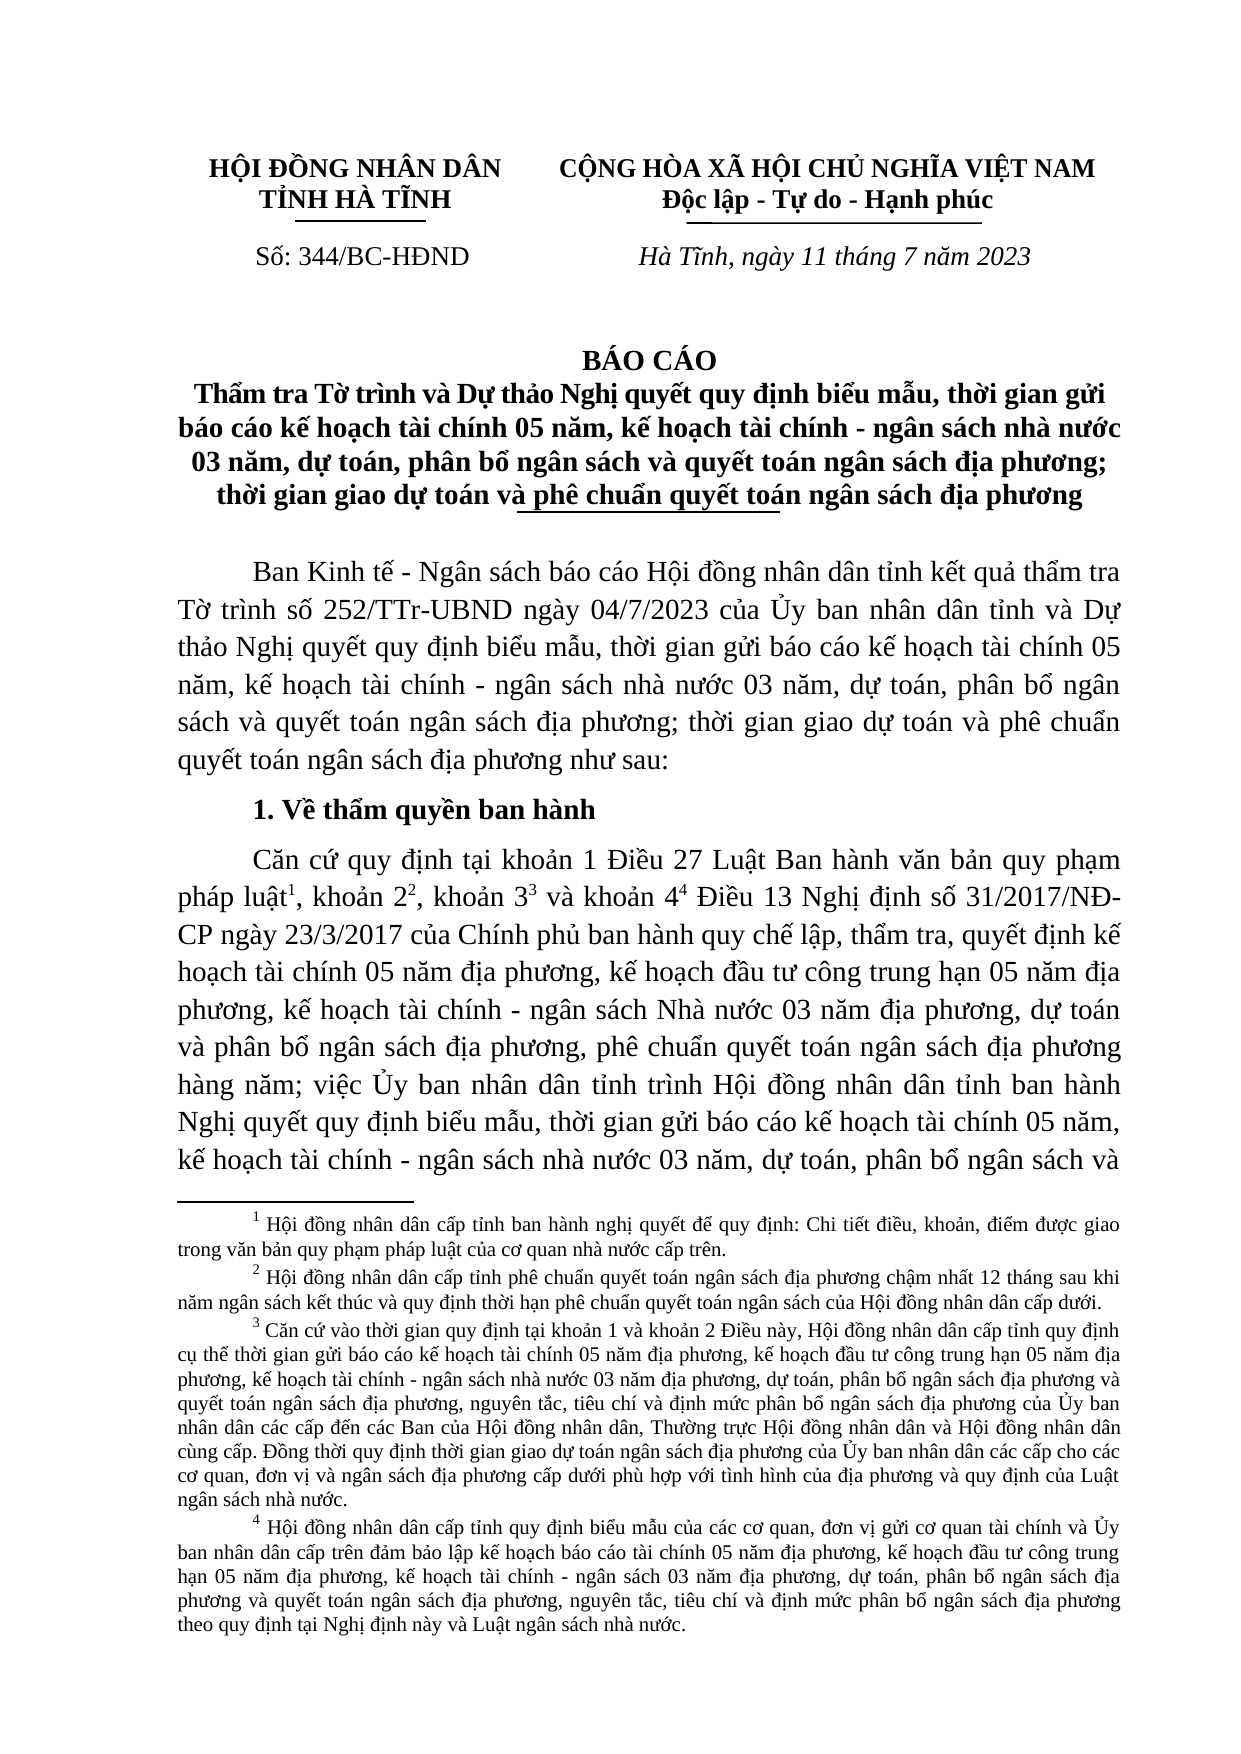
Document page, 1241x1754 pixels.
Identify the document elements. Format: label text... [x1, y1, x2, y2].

text Ban Kinh tế - Ngân sách báo cáo Hội đồng nhân dân tỉnh kết quả thẩm tra Tờ trình số 252/TTr-UBND ngày 04/7/2023 của Ủy ban nhân dân tỉnh và Dự thảo Nghị quyết quy định biểu mẫu, thời gian gửi báo cáo kế hoạch tài chính 05 năm, kế hoạch tài chính - ngân sách nhà nước 03 năm, dự toán, phân bổ ngân sách và quyết toán ngân sách địa phương; thời gian giao dự toán và phê chuẩn quyết toán ngân sách địa phương như sau: [177, 552, 1122, 777]
text BÁO CÁO [177, 343, 1122, 377]
text Thẩm tra Tờ trình và Dự thảo Nghị quyết quy định biểu mẫu, thời gian gửi báo cáo kế hoạch tài chính 05 năm, kế hoạch tài chính - ngân sách nhà nước 03 năm, dự toán, phân bổ ngân sách và quyết toán ngân sách địa phương; thời gian giao dự toán và phê chuẩn quyết toán ngân sách địa phương [177, 377, 1122, 511]
table_cell Số: 344/BC-HĐND [177, 240, 547, 271]
text Căn cứ quy định tại khoản 1 Điều 27 Luật Ban hành văn bản quy phạm pháp luật, khoản 2, khoản 3 và khoản 4 Điều 13 Nghị định số 31/2017/NĐ-CP ngày 23/3/2017 của Chính phủ ban hành quy chế lập, thẩm tra, quyết định kế hoạch tài chính 05 năm địa phương, kế hoạch đầu tư công trung hạn 05 năm địa phương, kế hoạch tài chính - ngân sách Nhà nước 03 năm địa phương, dự toán và phân bổ ngân sách địa phương, phê chuẩn quyết toán ngân sách địa phương hàng năm; việc Ủy ban nhân dân tỉnh trình Hội đồng nhân dân tỉnh ban hành Nghị quyết quy định biểu mẫu, thời gian gửi báo cáo kế hoạch tài chính 05 năm, kế hoạch tài chính - ngân sách nhà nước 03 năm, dự toán, phân bổ ngân sách và quyết toán ngân sách địa phương; thời gian giao dự toán và phê chuẩn quyết toán ngân sách địa phương là đúng thẩm quyền. [177, 839, 1122, 1177]
table_header CỘNG HÒA XÃ HỘI CHỦ NGHĨA VIỆT NAM Độc lập - Tự do - Hạnh phúc [533, 152, 1122, 240]
text 1. Về thẩm quyền ban hành [177, 789, 1122, 827]
table_header HỘI ĐỒNG NHÂN DÂN TỈNH HÀ TĨNH [177, 152, 533, 240]
table_cell Hà Tĩnh, ngày 11 tháng 7 năm 2023 [548, 240, 1122, 271]
